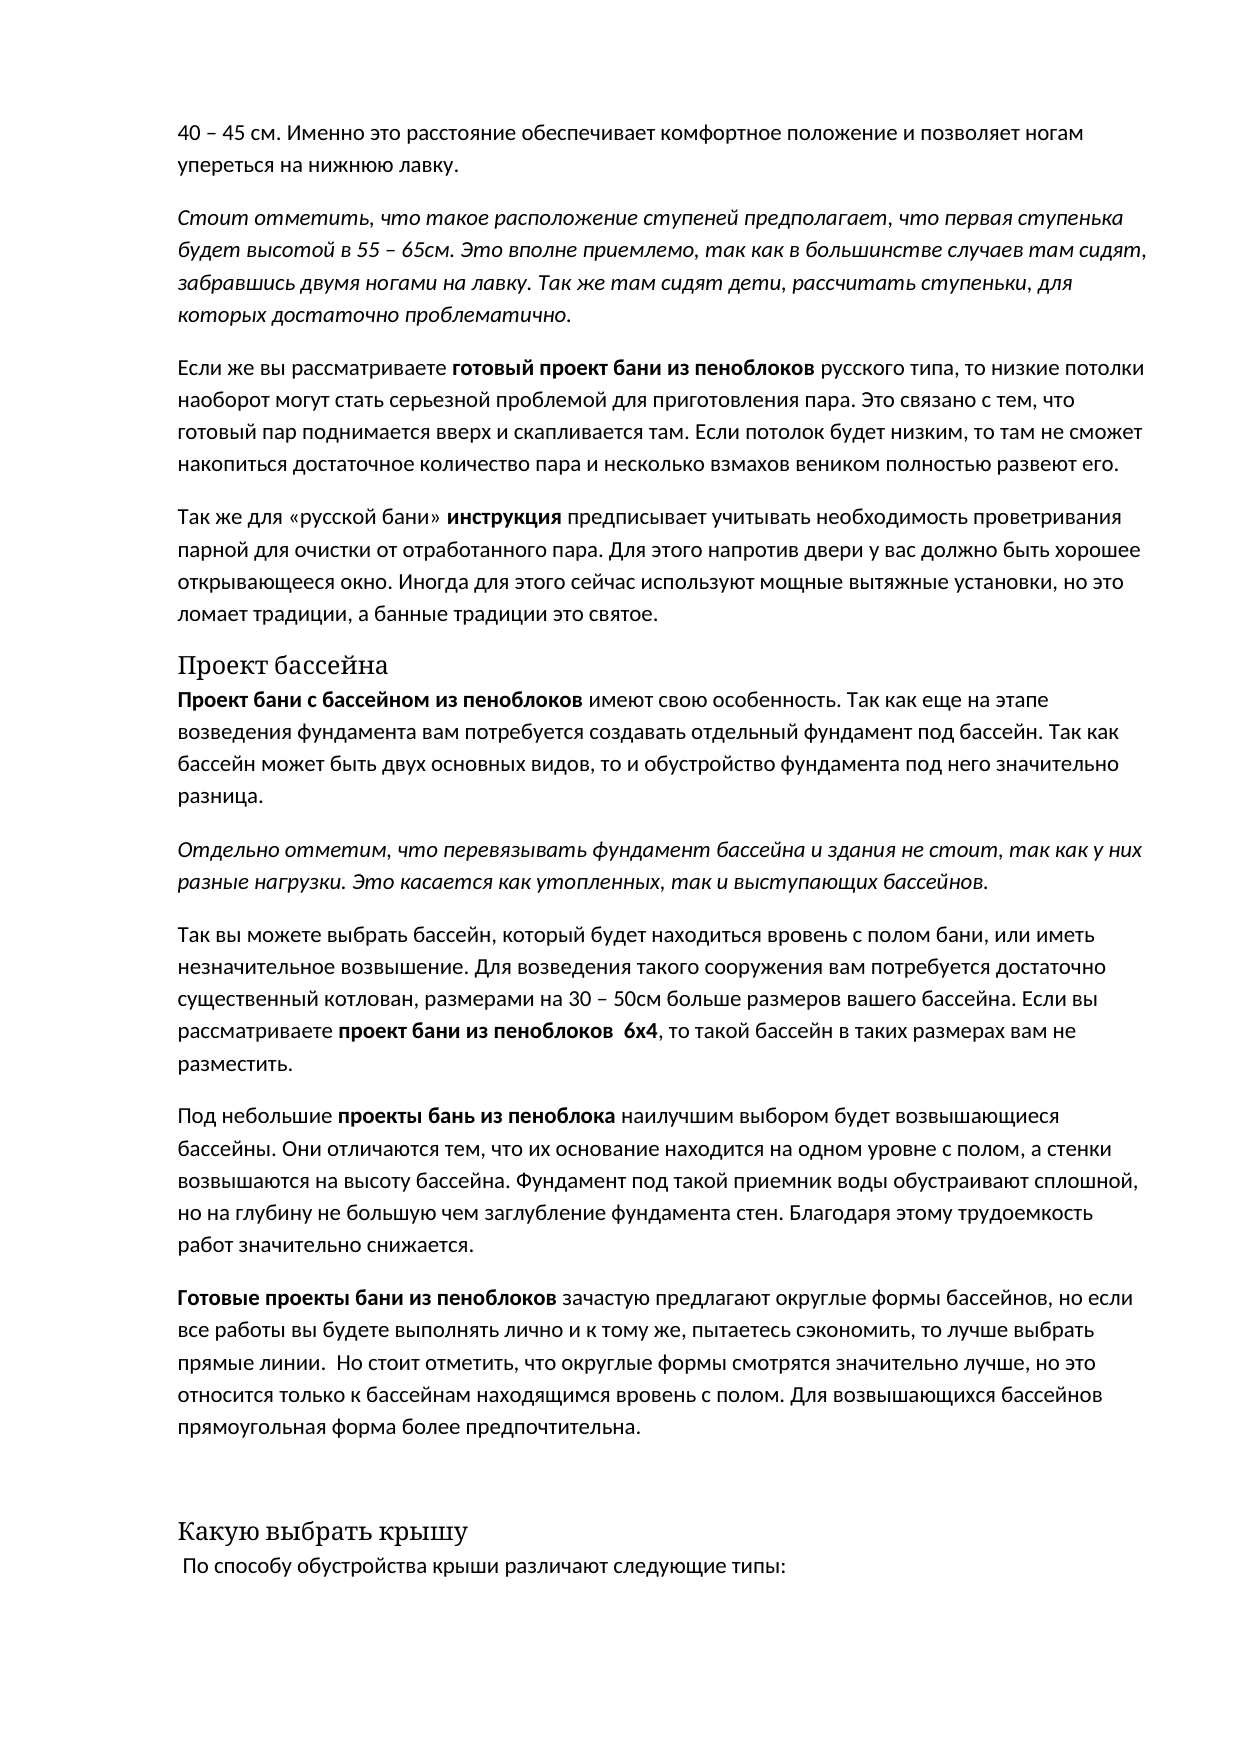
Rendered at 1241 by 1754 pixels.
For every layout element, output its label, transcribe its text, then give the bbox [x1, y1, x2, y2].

subtitle Проект бассейна [177, 652, 1152, 681]
subtitle Какую выбрать крышу [177, 1518, 1152, 1547]
text Так вы можете выбрать бассейн, который будет находиться вровень с полом бани, или иметь незначительное возвышение. Для возведения такого сооружения вам потребуется достаточно существенный котлован, размерами на 30 – 50см больше размеров вашего бассейна. Если вы рассматриваете проект бани из пеноблоков 6х4, то такой бассейн в таких размерах вам не разместить. [177, 920, 1152, 1077]
text Под небольшие проекты бань из пеноблока наилучшим выбором будет возвышающиеся бассейны. Они отличаются тем, что их основание находится на одном уровне с полом, а стенки возвышаются на высоту бассейна. Фундамент под такой приемник воды обустраивают сплошной, но на глубину не большую чем заглубление фундамента стен. Благодаря этому трудоемкость работ значительно снижается. [177, 1102, 1152, 1258]
text Отдельно отметим, что перевязывать фундамент бассейна и здания не стоит, так как у них разные нагрузки. Это касается как утопленных, так и выступающих бассейнов. [177, 835, 1152, 895]
text По способу обустройства крыши различают следующие типы: [177, 1551, 1152, 1579]
text Если же вы рассматриваете готовый проект бани из пеноблоков русского типа, то низкие потолки наоборот могут стать серьезной проблемой для приготовления пара. Это связано с тем, что готовый пар поднимается вверх и скапливается там. Если потолок будет низким, то там не сможет накопиться достаточное количество пара и несколько взмахов веником полностью развеют его. [177, 353, 1152, 477]
text Стоит отметить, что такое расположение ступеней предполагает, что первая ступенька будет высотой в 55 – 65см. Это вполне приемлемо, так как в большинстве случаев там сидят, забравшись двумя ногами на лавку. Так же там сидят дети, рассчитать ступеньки, для которых достаточно проблематично. [177, 203, 1152, 328]
text Готовые проекты бани из пеноблоков зачастую предлагают округлые формы бассейнов, но если все работы вы будете выполнять лично и к тому же, пытаетесь сэкономить, то лучше выбрать прямые линии. Но стоит отметить, что округлые формы смотрятся значительно лучше, но это относится только к бассейнам находящимся вровень с полом. Для возвышающихся бассейнов прямоугольная форма более предпочтительна. [177, 1283, 1152, 1440]
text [177, 118, 1152, 178]
text Проект бани с бассейном из пеноблоков имеют свою особенность. Так как еще на этапе возведения фундамента вам потребуется создавать отдельный фундамент под бассейн. Так как бассейн может быть двух основных видов, то и обустройство фундамента под него значительно разница. [177, 685, 1152, 810]
text Так же для «русской бани» инструкция предписывает учитывать необходимость проветривания парной для очистки от отработанного пара. Для этого напротив двери у вас должно быть хорошее открывающееся окно. Иногда для этого сейчас используют мощные вытяжные установки, но это ломает традиции, а банные традиции это святое. [177, 502, 1152, 627]
